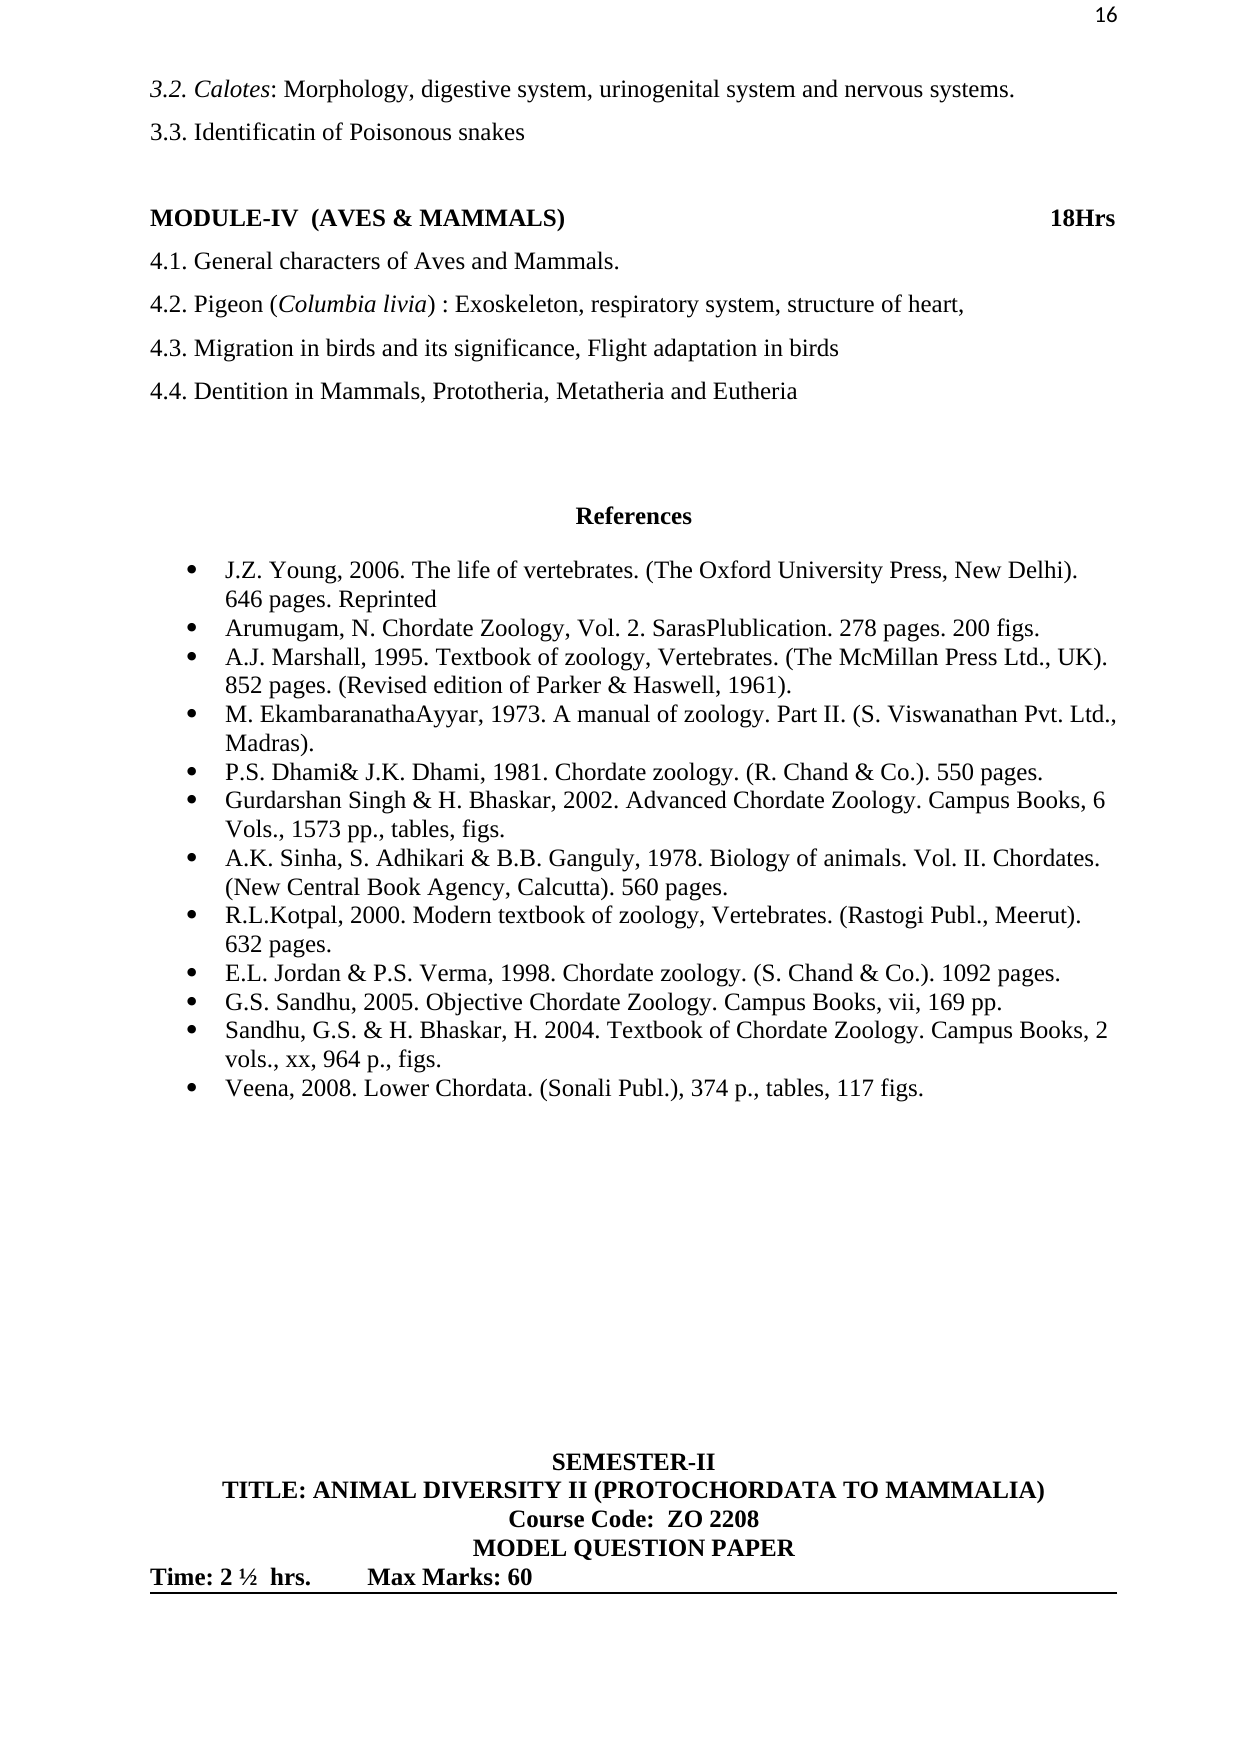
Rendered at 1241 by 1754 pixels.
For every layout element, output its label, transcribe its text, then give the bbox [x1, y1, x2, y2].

list J.Z. Young, 2006. The life of vertebrates. (The Oxford University Press, New Delhi). 646 pages. Reprinted [187, 555, 1117, 613]
list Sandhu, G.S. & H. Bhaskar, H. 2004. Textbook of Chordate Zoology. Campus Books, 2 vols., xx, 964 p., figs. [187, 1015, 1117, 1073]
text 3.3. Identificatin of Poisonous snakes [150, 117, 1117, 146]
text 4.3. Migration in birds and its significance, Flight adaptation in birds [150, 333, 1117, 361]
text SEMESTER-II [150, 1447, 1117, 1475]
list A.J. Marshall, 1995. Textbook of zoology, Vertebrates. (The McMillan Press Ltd., UK). 852 pages. (Revised edition of Parker & Haswell, 1961). [187, 642, 1117, 699]
text References [150, 501, 1117, 530]
text 4.2. Pigeon (Columbia livia) : Exoskeleton, respiratory system, structure of heart, [150, 289, 1117, 318]
list G.S. Sandhu, 2005. Objective Chordate Zoology. Campus Books, vii, 169 pp. [187, 987, 1117, 1015]
text 3.2. Calotes: Morphology, digestive system, urinogenital system and nervous systems. [150, 74, 1117, 103]
list E.L. Jordan & P.S. Verma, 1998. Chordate zoology. (S. Chand & Co.). 1092 pages. [187, 958, 1117, 987]
list Gurdarshan Singh & H. Bhaskar, 2002. Advanced Chordate Zoology. Campus Books, 6 Vols., 1573 pp., tables, figs. [187, 785, 1117, 843]
list A.K. Sinha, S. Adhikari & B.B. Ganguly, 1978. Biology of animals. Vol. II. Chordates. (New Central Book Agency, Calcutta). 560 pages. [187, 843, 1117, 900]
text Time: 2 ½ hrs. Max Marks: 60 [150, 1562, 1117, 1592]
list P.S. Dhami& J.K. Dhami, 1981. Chordate zoology. (R. Chand & Co.). 550 pages. [187, 757, 1117, 785]
text MODEL QUESTION PAPER [150, 1533, 1117, 1562]
text 4.1. General characters of Aves and Mammals. [150, 246, 1117, 275]
text Course Code: ZO 2208 [150, 1504, 1117, 1533]
list R.L.Kotpal, 2000. Modern textbook of zoology, Vertebrates. (Rastogi Publ., Meerut). 632 pages. [187, 900, 1117, 958]
text MODULE-IV (AVES & MAMMALS) 18Hrs [150, 203, 1117, 232]
text 4.4. Dentition in Mammals, Prototheria, Metatheria and Eutheria [150, 376, 1117, 404]
list M. EkambaranathaAyyar, 1973. A manual of zoology. Part II. (S. Viswanathan Pvt. Ltd., Madras). [187, 699, 1117, 757]
list Veena, 2008. Lower Chordata. (Sonali Publ.), 374 p., tables, 117 figs. [187, 1073, 1117, 1102]
list Arumugam, N. Chordate Zoology, Vol. 2. SarasPlublication. 278 pages. 200 figs. [187, 613, 1117, 642]
text TITLE: ANIMAL DIVERSITY II (PROTOCHORDATA TO MAMMALIA) [150, 1475, 1117, 1504]
